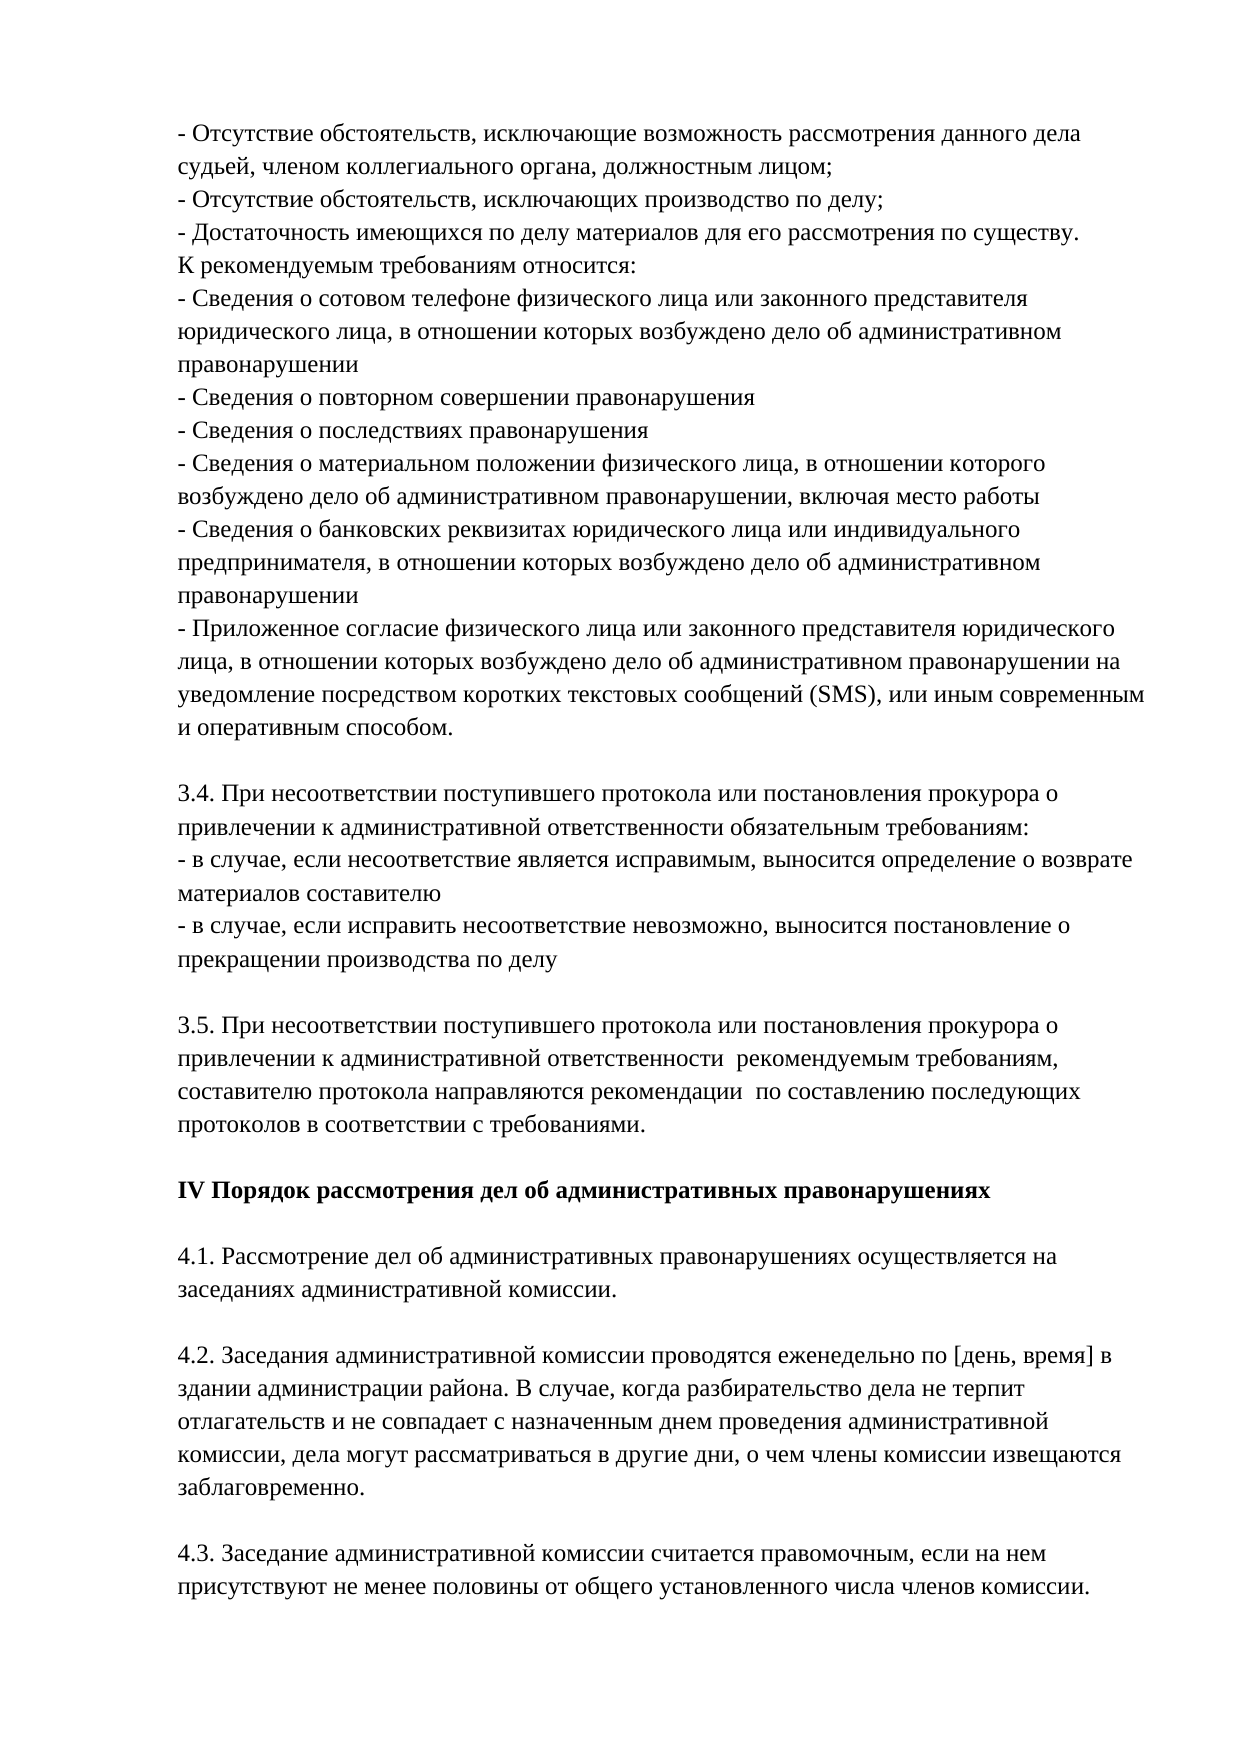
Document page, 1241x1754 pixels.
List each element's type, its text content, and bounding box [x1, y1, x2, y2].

text - Сведения о материальном положении физического лица, в отношении которого возбуждено дело об административном правонарушении, включая место работы [177, 448, 1152, 510]
text 4.2. Заседания административной комиссии проводятся еженедельно по [день, время] в здании администрации района. В случае, когда разбирательство дела не терпит отлагательств и не совпадает с назначенным днем проведения административной комиссии, дела могут рассматриваться в другие дни, о чем члены комиссии извещаются заблаговременно. [177, 1340, 1152, 1501]
text - Приложенное согласие физического лица или законного представителя юридического лица, в отношении которых возбуждено дело об административном правонарушении на уведомление посредством коротких текстовых сообщений (SMS), или иным современным и оперативным способом. [177, 613, 1152, 741]
text IV Порядок рассмотрения дел об административных правонарушениях [177, 1175, 1152, 1203]
text 4.1. Рассмотрение дел об административных правонарушениях осуществляется на заседаниях административной комиссии. [177, 1241, 1152, 1303]
text - в случае, если исправить несоответствие невозможно, выносится постановление о прекращении производства по делу [177, 911, 1152, 972]
text - Отсутствие обстоятельств, исключающие возможность рассмотрения данного дела судьей, членом коллегиального органа, должностным лицом; [177, 118, 1152, 180]
text К рекомендуемым требованиям относится: [177, 250, 1152, 279]
text 4.3. Заседание административной комиссии считается правомочным, если на нем присутствуют не менее половины от общего установленного числа членов комиссии. [177, 1538, 1152, 1600]
text 3.5. При несоответствии поступившего протокола или постановления прокурора о привлечении к административной ответственности рекомендуемым требованиям, составителю протокола направляются рекомендации по составлению последующих протоколов в соответствии с требованиями. [177, 1010, 1152, 1137]
text - Сведения о повторном совершении правонарушения [177, 382, 1152, 411]
text - Сведения о сотовом телефоне физического лица или законного представителя юридического лица, в отношении которых возбуждено дело об административном правонарушении [177, 283, 1152, 378]
text 3.4. При несоответствии поступившего протокола или постановления прокурора о привлечении к административной ответственности обязательным требованиям: [177, 778, 1152, 840]
text - Достаточность имеющихся по делу материалов для его рассмотрения по существу. [177, 217, 1152, 246]
text - Отсутствие обстоятельств, исключающих производство по делу; [177, 184, 1152, 213]
text - в случае, если несоответствие является исправимым, выносится определение о возврате материалов составителю [177, 844, 1152, 906]
text - Сведения о банковских реквизитах юридического лица или индивидуального предпринимателя, в отношении которых возбуждено дело об административном правонарушении [177, 514, 1152, 609]
text - Сведения о последствиях правонарушения [177, 415, 1152, 444]
